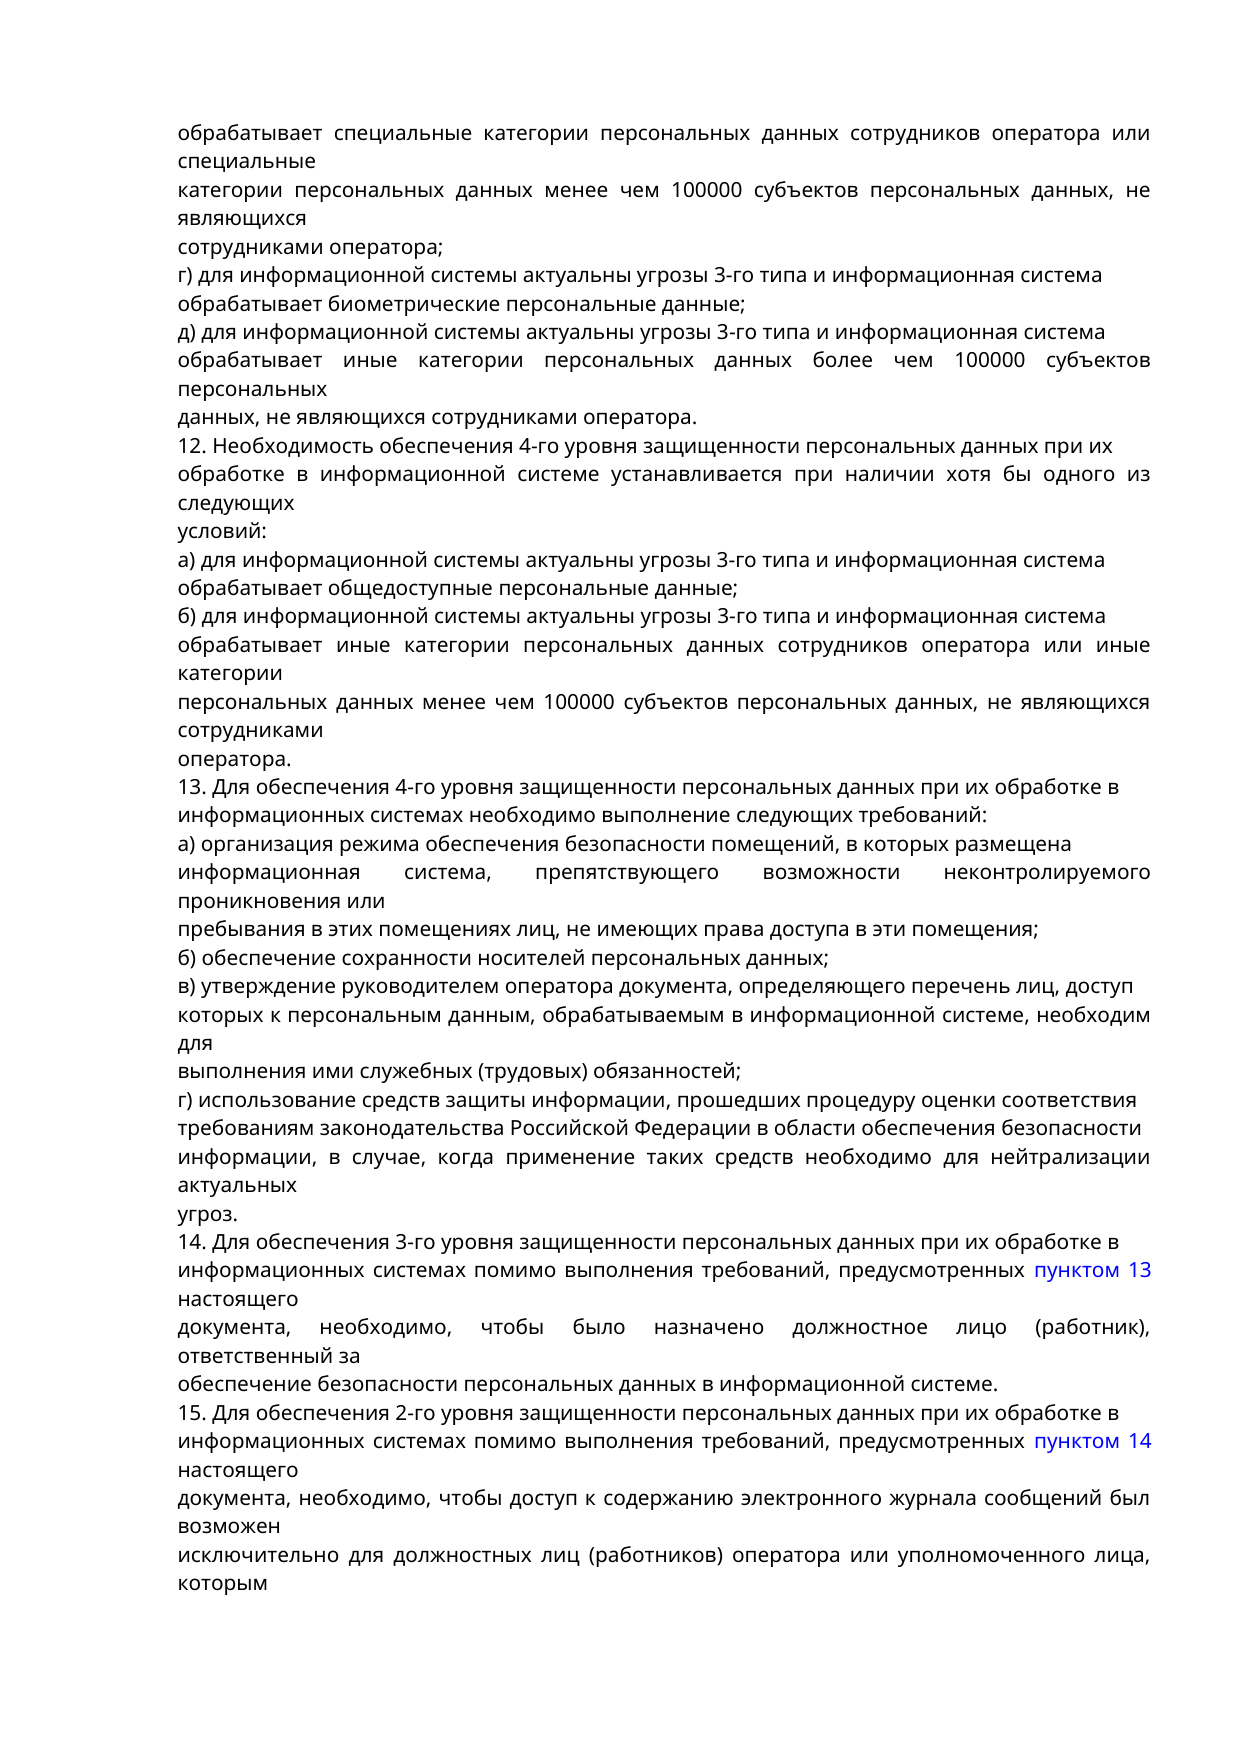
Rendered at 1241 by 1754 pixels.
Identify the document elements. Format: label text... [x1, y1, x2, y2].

text обрабатывает иные категории персональных данных сотрудников оператора или иные категории [177, 630, 1152, 687]
text б) для информационной системы актуальны угрозы 3-го типа и информационная система [177, 602, 1152, 630]
text а) для информационной системы актуальны угрозы 3-го типа и информационная система [177, 545, 1152, 573]
text персональных данных менее чем 100000 субъектов персональных данных, не являющихся сотрудниками [177, 687, 1152, 744]
text сотрудниками оператора; [177, 232, 1152, 260]
text г) использование средств защиты информации, прошедших процедуру оценки соответствия [177, 1085, 1152, 1113]
text информационных системах помимо выполнения требований, предусмотренных пунктом 13 настоящего [177, 1256, 1152, 1312]
text требованиям законодательства Российской Федерации в области обеспечения безопасности [177, 1113, 1152, 1142]
text выполнения ими служебных (трудовых) обязанностей; [177, 1057, 1152, 1085]
text данных, не являющихся сотрудниками оператора. [177, 402, 1152, 431]
text документа, необходимо, чтобы доступ к содержанию электронного журнала сообщений был возможен [177, 1483, 1152, 1540]
text информационных системах помимо выполнения требований, предусмотренных пунктом 14 настоящего [177, 1426, 1152, 1483]
text д) для информационной системы актуальны угрозы 3-го типа и информационная система [177, 317, 1152, 346]
text пребывания в этих помещениях лиц, не имеющих права доступа в эти помещения; [177, 914, 1152, 943]
text исключительно для должностных лиц (работников) оператора или уполномоченного лица, которым [177, 1540, 1152, 1597]
text 14. Для обеспечения 3-го уровня защищенности персональных данных при их обработке в [177, 1227, 1152, 1256]
text обрабатывает специальные категории персональных данных сотрудников оператора или специальные [177, 118, 1152, 175]
text 12. Необходимость обеспечения 4-го уровня защищенности персональных данных при их [177, 431, 1152, 459]
text информационных системах необходимо выполнение следующих требований: [177, 801, 1152, 829]
text информационная система, препятствующего возможности неконтролируемого проникновения или [177, 857, 1152, 914]
text обрабатывает иные категории персональных данных более чем 100000 субъектов персональных [177, 346, 1152, 402]
text 15. Для обеспечения 2-го уровня защищенности персональных данных при их обработке в [177, 1398, 1152, 1426]
text а) организация режима обеспечения безопасности помещений, в которых размещена [177, 829, 1152, 857]
text информации, в случае, когда применение таких средств необходимо для нейтрализации актуальных [177, 1142, 1152, 1199]
text оператора. [177, 744, 1152, 772]
text которых к персональным данным, обрабатываемым в информационной системе, необходим для [177, 1000, 1152, 1057]
text г) для информационной системы актуальны угрозы 3-го типа и информационная система [177, 260, 1152, 289]
text обеспечение безопасности персональных данных в информационной системе. [177, 1369, 1152, 1398]
text документа, необходимо, чтобы было назначено должностное лицо (работник), ответственный за [177, 1312, 1152, 1369]
text б) обеспечение сохранности носителей персональных данных; [177, 943, 1152, 971]
text в) утверждение руководителем оператора документа, определяющего перечень лиц, доступ [177, 971, 1152, 1000]
text обрабатывает биометрические персональные данные; [177, 289, 1152, 317]
text 13. Для обеспечения 4-го уровня защищенности персональных данных при их обработке в [177, 772, 1152, 801]
text условий: [177, 516, 1152, 545]
text категории персональных данных менее чем 100000 субъектов персональных данных, не являющихся [177, 175, 1152, 232]
text угроз. [177, 1199, 1152, 1227]
text обработке в информационной системе устанавливается при наличии хотя бы одного из следующих [177, 459, 1152, 516]
text обрабатывает общедоступные персональные данные; [177, 573, 1152, 602]
